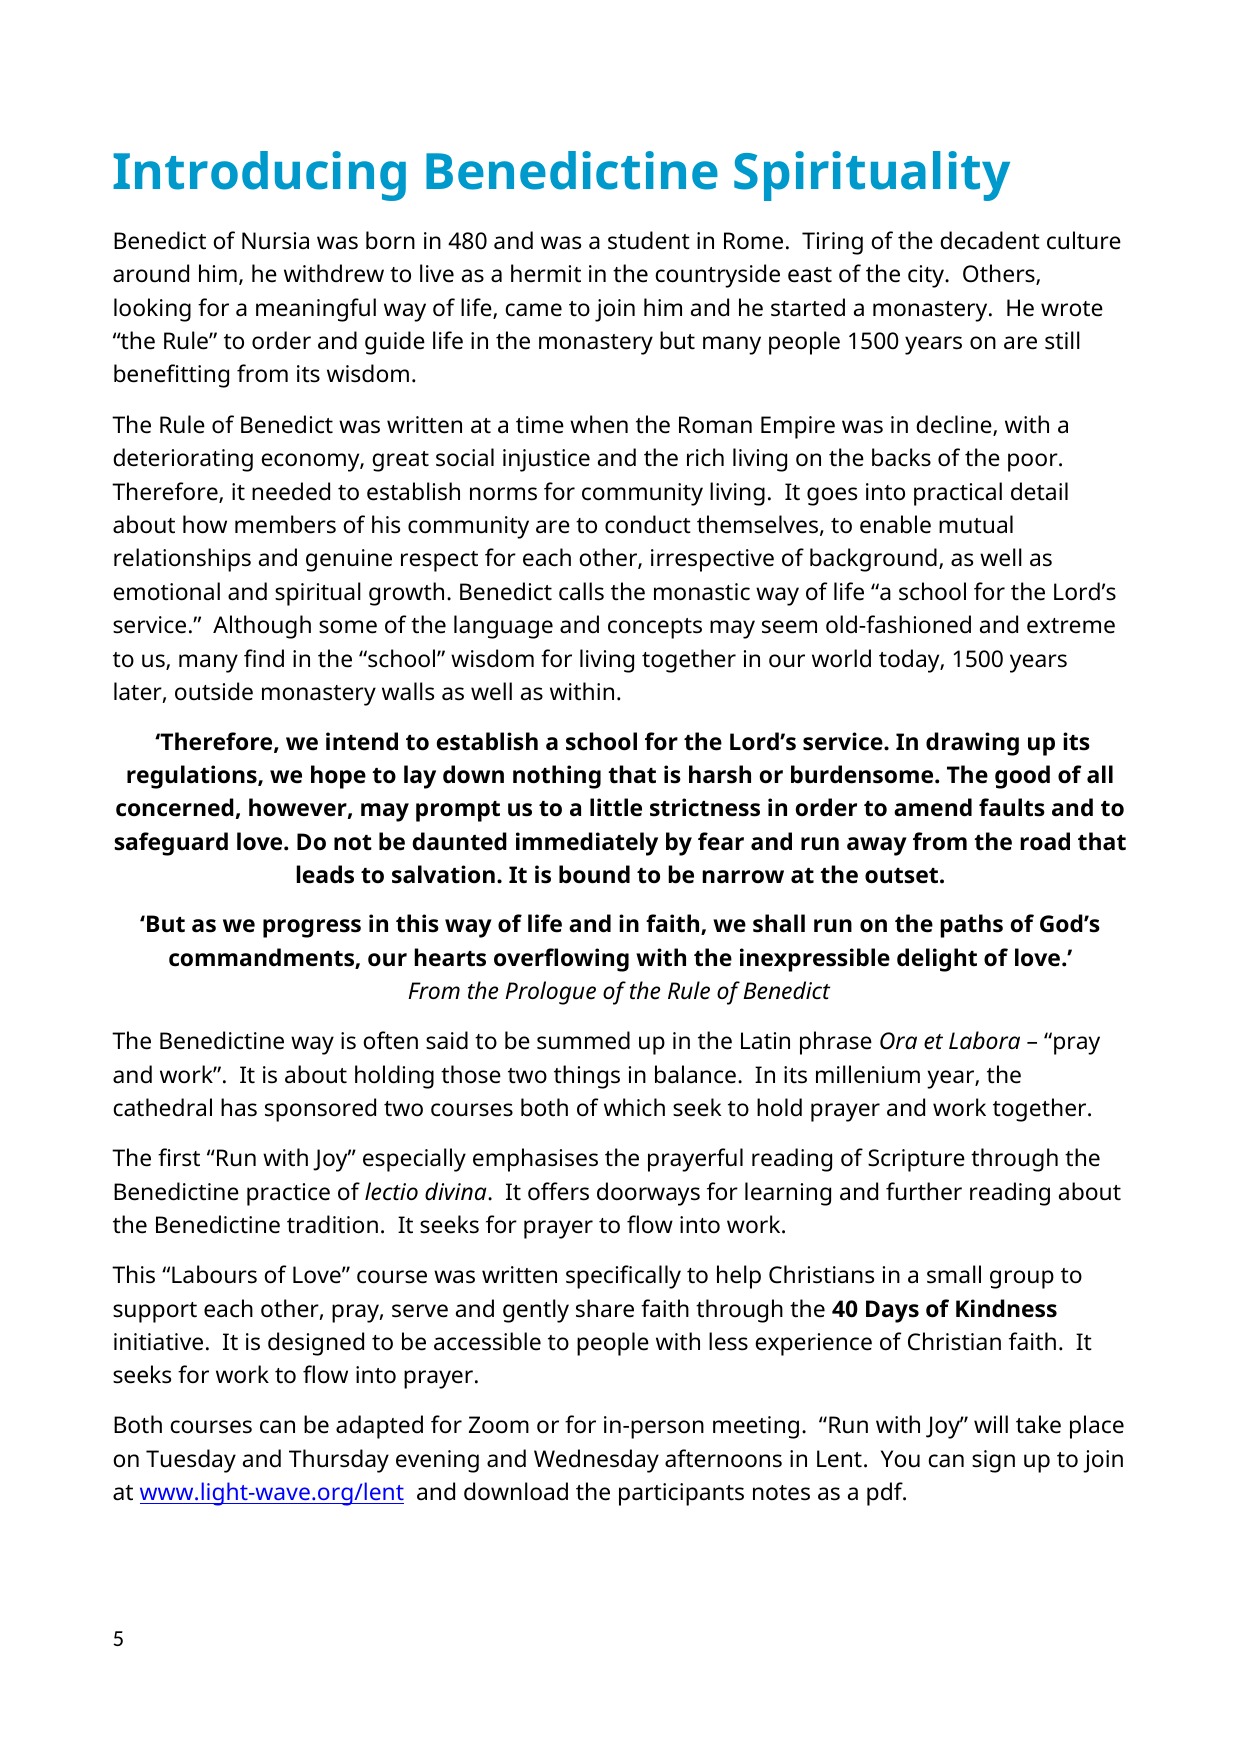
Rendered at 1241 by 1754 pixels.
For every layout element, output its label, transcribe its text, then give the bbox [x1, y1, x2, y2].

text The first “Run with Joy” especially emphasises the prayerful reading of Scripture through the Benedictine practice of lectio divina. It offers doorways for learning and further reading about the Benedictine tradition. It seeks for prayer to flow into work. [112, 1142, 1128, 1240]
text The Benedictine way is often said to be summed up in the Latin phrase Ora et Labora – “pray and work”. It is about holding those two things in balance. In its millenium year, the cathedral has sponsored two courses both of which seek to hold prayer and work together. [112, 1025, 1128, 1123]
text From the Prologue of the Rule of Benedict [112, 975, 1128, 1007]
text Both courses can be adapted for Zoom or for in-person meeting. “Run with Joy” will take place on Tuesday and Thursday evening and Wednesday afternoons in Lent. You can sign up to join at www.light-wave.org/lent and download the participants notes as a pdf. [112, 1409, 1128, 1508]
text This “Labours of Love” course was written specifically to help Christians in a small group to support each other, pray, serve and gently share faith through the 40 Days of Kindness initiative. It is designed to be accessible to people with less experience of Christian faith. It seeks for work to flow into prayer. [112, 1259, 1128, 1391]
text ‘Therefore, we intend to establish a school for the Lord’s service. In drawing up its regulations, we hope to lay down nothing that is harsh or burdensome. The good of all concerned, however, may prompt us to a little strictness in order to amend faults and to safeguard love. Do not be daunted immediately by fear and run away from the road that leads to salvation. It is bound to be narrow at the outset. [112, 726, 1128, 890]
text ‘But as we progress in this way of life and in faith, we shall run on the paths of God’s commandments, our hearts overflowing with the inexpressible delight of love.’ [112, 908, 1128, 973]
text Benedict of Nursia was born in 480 and was a student in Rome. Tiring of the decadent culture around him, he withdrew to live as a hermit in the countryside east of the city. Others, looking for a meaningful way of life, came to join him and he started a monastery. He wrote “the Rule” to order and guide life in the monastery but many people 1500 years on are still benefitting from its wisdom. [112, 225, 1128, 390]
text The Rule of Benedict was written at a time when the Roman Empire was in decline, with a deteriorating economy, great social injustice and the rich living on the backs of the poor. Therefore, it needed to establish norms for community living. It goes into practical detail about how members of his community are to conduct themselves, to enable mutual relationships and genuine respect for each other, irrespective of background, as well as emotional and spiritual growth. Benedict calls the monastic way of life “a school for the Lord’s service.” Although some of the language and concepts may seem old-fashioned and extreme to us, many find in the “school” wisdom for living together in our world today, 1500 years later, outside monastery walls as well as within. [112, 408, 1128, 707]
text Introducing Benedictine Spirituality [112, 136, 1128, 204]
